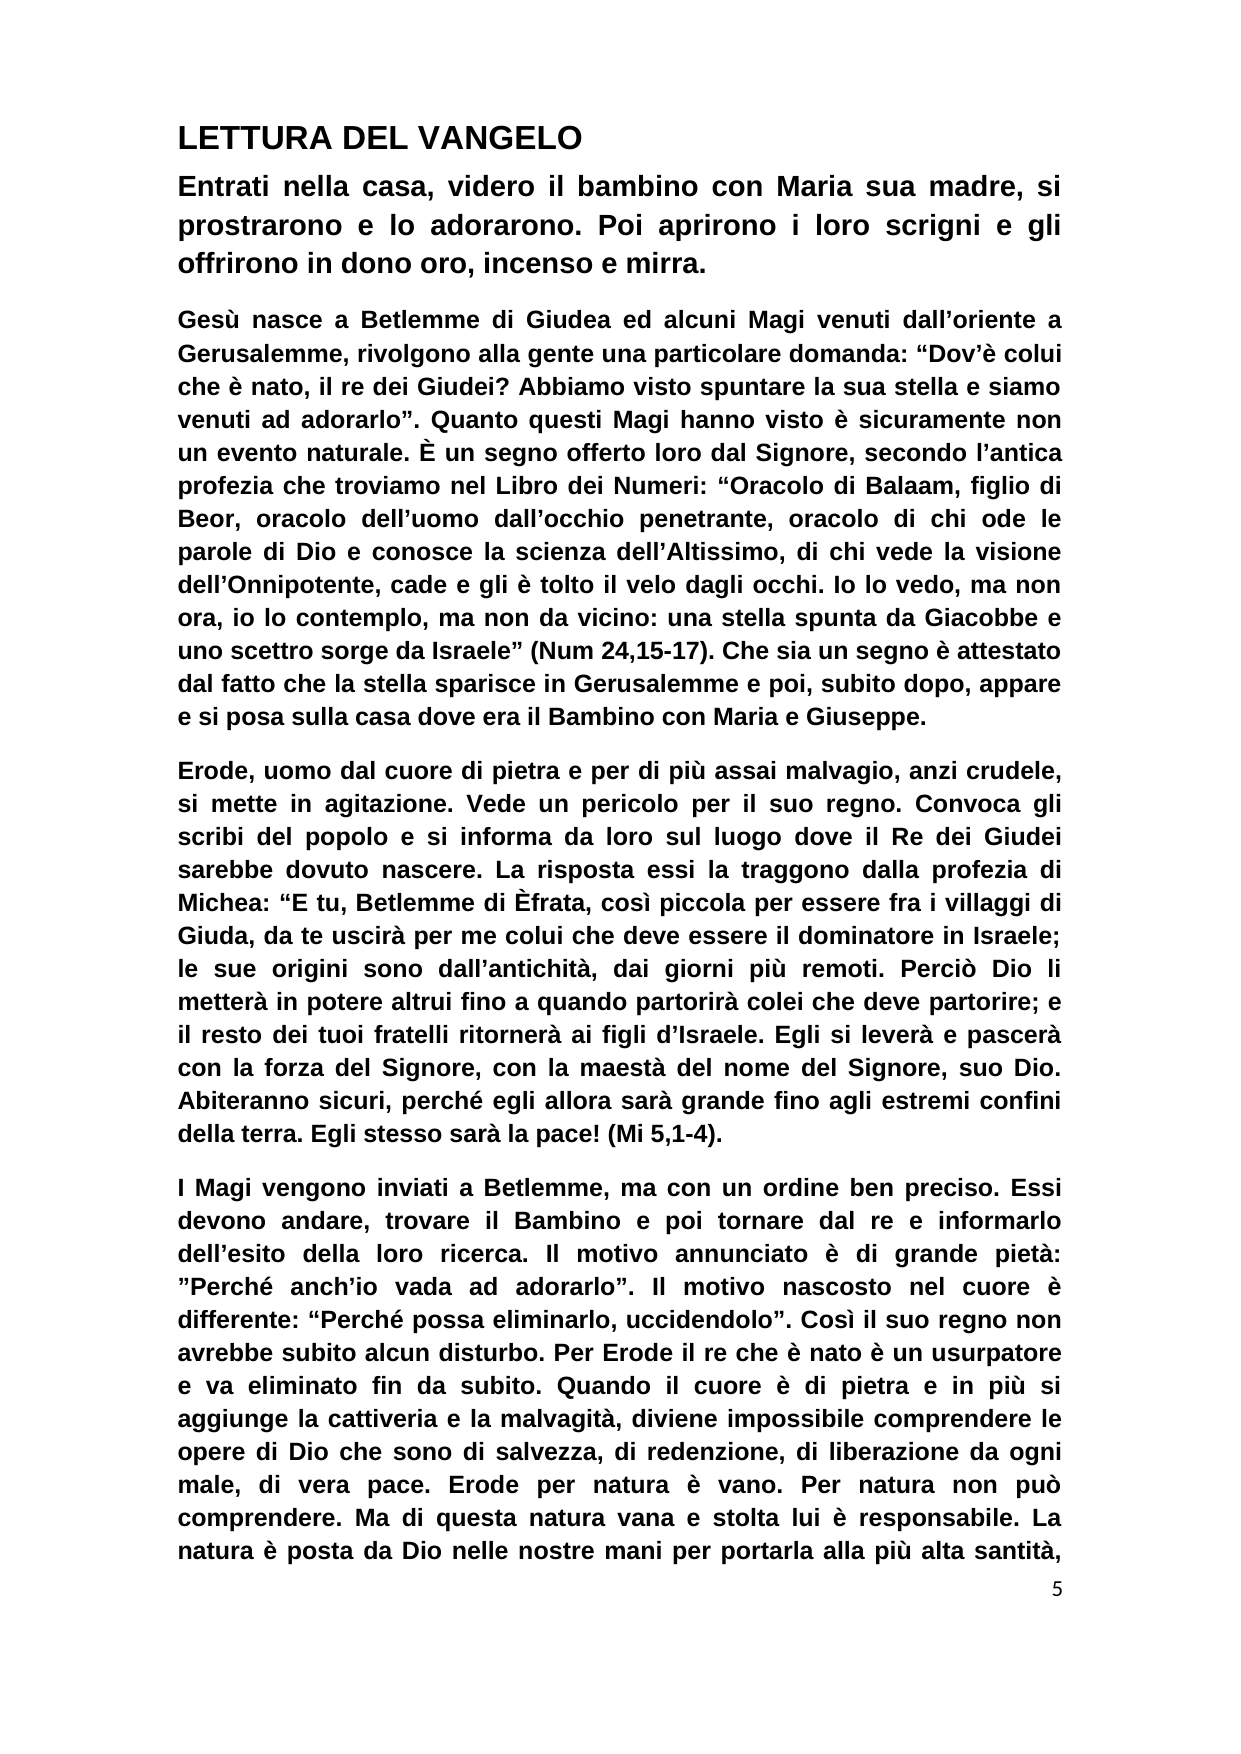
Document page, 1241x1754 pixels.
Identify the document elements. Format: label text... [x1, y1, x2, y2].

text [177, 1173, 1063, 1565]
text Entrati nella casa, videro il bambino con Maria sua madre, si prostrarono e lo adorarono. Poi aprirono i loro scrigni e gli offrirono in dono oro, incenso e mirra. [177, 169, 1063, 280]
text Erode, uomo dal cuore di pietra e per di più assai malvagio, anzi crudele, si mette in agitazione. Vede un pericolo per il suo regno. Convoca gli scribi del popolo e si informa da loro sul luogo dove il Re dei Giudei sarebbe dovuto nascere. La risposta essi la traggono dalla profezia di Michea: “E tu, Betlemme di Èfrata, così piccola per essere fra i villaggi di Giuda, da te uscirà per me colui che deve essere il dominatore in Israele; le sue origini sono dall’antichità, dai giorni più remoti. Perciò Dio li metterà in potere altrui fino a quando partorirà colei che deve partorire; e il resto dei tuoi fratelli ritornerà ai figli d’Israele. Egli si leverà e pascerà con la forza del Signore, con la maestà del nome del Signore, suo Dio. Abiteranno sicuri, perché egli allora sarà grande fino agli estremi confini della terra. Egli stesso sarà la pace! (Mi 5,1-4). [177, 756, 1063, 1148]
text LETTURA DEL VANGELO [177, 118, 1063, 157]
text Gesù nasce a Betlemme di Giudea ed alcuni Magi venuti dall’oriente a Gerusalemme, rivolgono alla gente una particolare domanda: “Dov’è colui che è nato, il re dei Giudei? Abbiamo visto spuntare la sua stella e siamo venuti ad adorarlo”. Quanto questi Magi hanno visto è sicuramente non un evento naturale. È un segno offerto loro dal Signore, secondo l’antica profezia che troviamo nel Libro dei Numeri: “Oracolo di Balaam, figlio di Beor, oracolo dell’uomo dall’occhio penetrante, oracolo di chi ode le parole di Dio e conosce la scienza dell’Altissimo, di chi vede la visione dell’Onnipotente, cade e gli è tolto il velo dagli occhi. Io lo vedo, ma non ora, io lo contemplo, ma non da vicino: una stella spunta da Giacobbe e uno scettro sorge da Israele” (Num 24,15-17). Che sia un segno è attestato dal fatto che la stella sparisce in Gerusalemme e poi, subito dopo, appare e si posa sulla casa dove era il Bambino con Maria e Giuseppe. [177, 306, 1063, 731]
